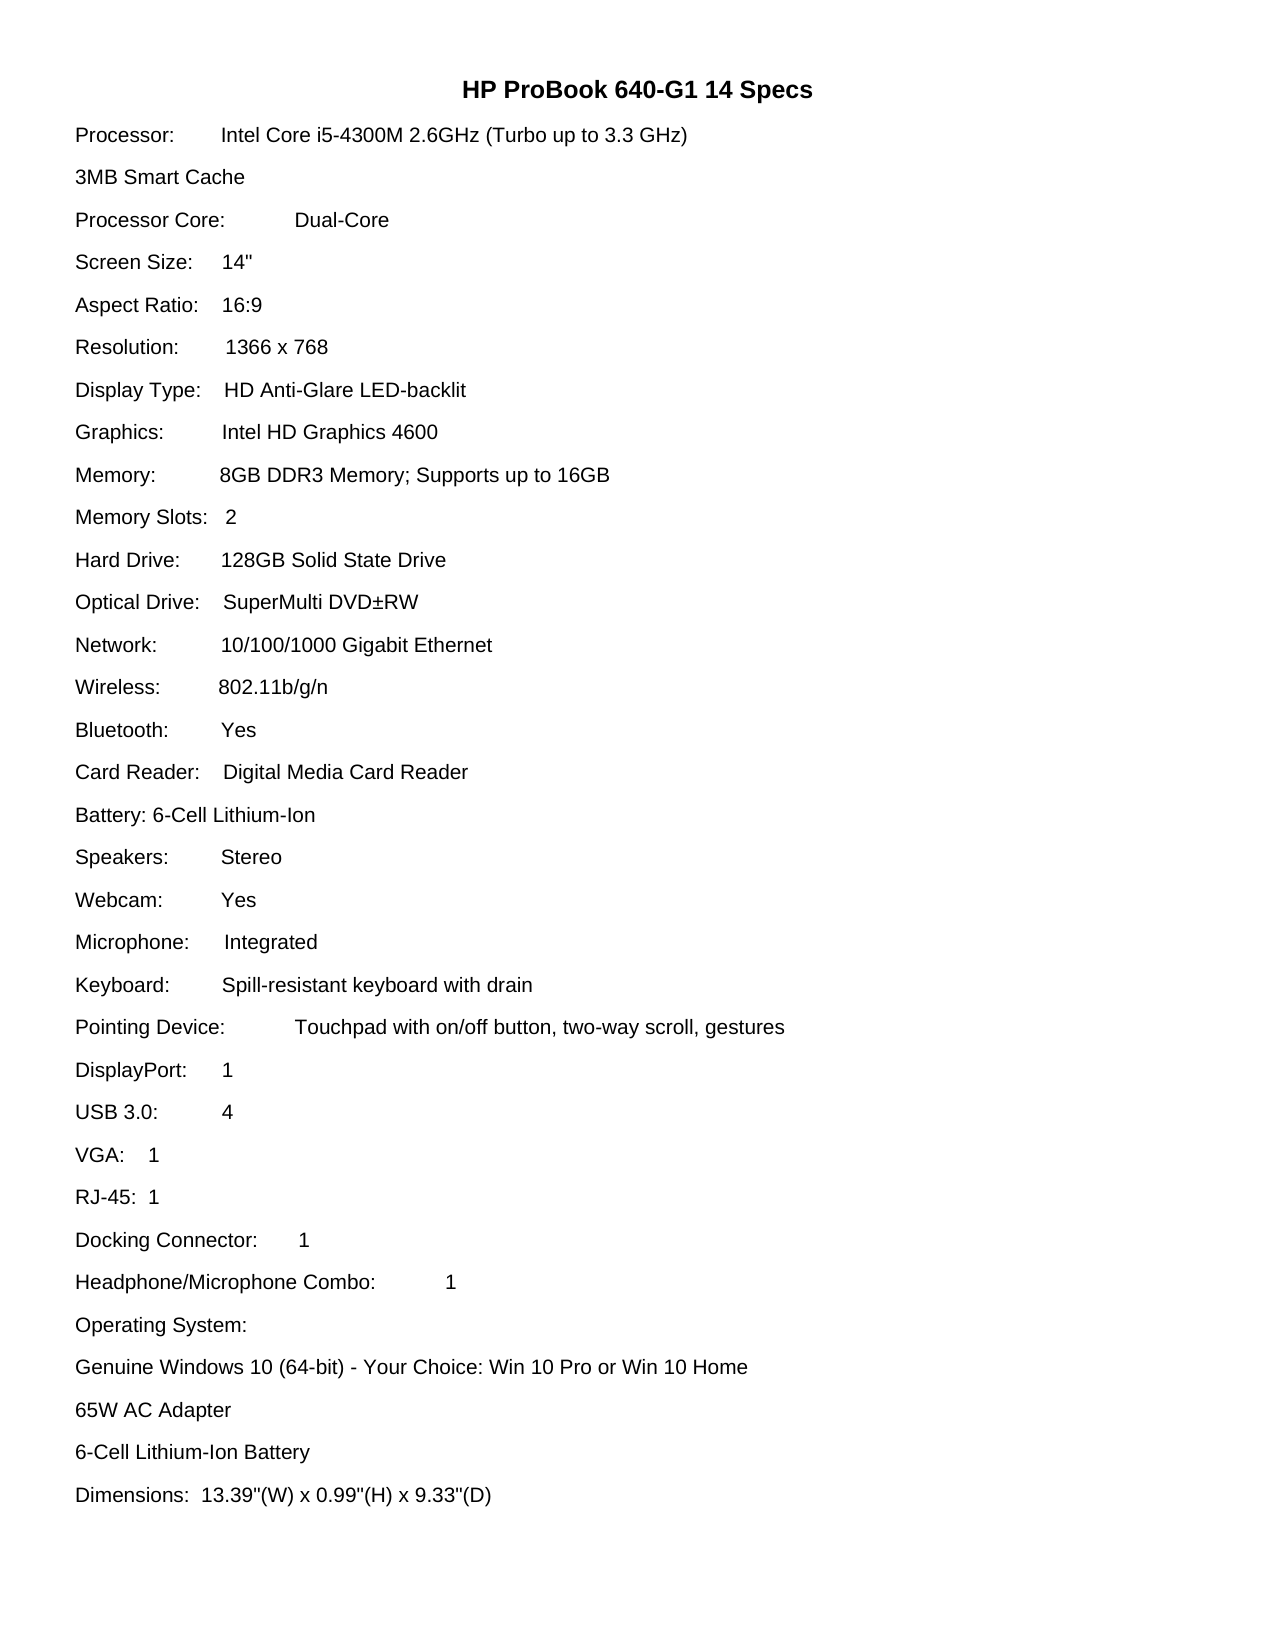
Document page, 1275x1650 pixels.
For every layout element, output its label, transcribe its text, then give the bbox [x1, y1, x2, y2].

text Headphone/Microphone Combo: 1 [75, 1270, 1200, 1294]
text Dimensions: 13.39"(W) x 0.99"(H) x 9.33"(D) [75, 1483, 1200, 1507]
text Battery: 6-Cell Lithium-Ion [75, 803, 1200, 827]
text Keyboard: Spill-resistant keyboard with drain [75, 973, 1200, 997]
text Processor Core: Dual-Core [75, 208, 1200, 232]
text Aspect Ratio: 16:9 [75, 293, 1200, 317]
text Processor: Intel Core i5-4300M 2.6GHz (Turbo up to 3.3 GHz) [75, 123, 1200, 147]
text Graphics: Intel HD Graphics 4600 [75, 420, 1200, 444]
text Card Reader: Digital Media Card Reader [75, 760, 1200, 784]
text Resolution: 1366 x 768 [75, 335, 1200, 359]
text Memory: 8GB DDR3 Memory; Supports up to 16GB [75, 463, 1200, 487]
text Wireless: 802.11b/g/n [75, 675, 1200, 699]
text 65W AC Adapter [75, 1398, 1200, 1422]
text HP ProBook 640-G1 14 Specs [75, 75, 1200, 104]
text Hard Drive: 128GB Solid State Drive [75, 548, 1200, 572]
text Speakers: Stereo [75, 845, 1200, 869]
text Optical Drive: SuperMulti DVD±RW [75, 590, 1200, 614]
text Genuine Windows 10 (64-bit) - Your Choice: Win 10 Pro or Win 10 Home [75, 1355, 1200, 1379]
text Pointing Device: Touchpad with on/off button, two-way scroll, gestures [75, 1015, 1200, 1039]
text Memory Slots: 2 [75, 505, 1200, 529]
text Operating System: [75, 1313, 1200, 1337]
text 6-Cell Lithium-Ion Battery [75, 1440, 1200, 1464]
text RJ-45: 1 [75, 1185, 1200, 1209]
text Docking Connector: 1 [75, 1228, 1200, 1252]
text Bluetooth: Yes [75, 718, 1200, 742]
text USB 3.0: 4 [75, 1100, 1200, 1124]
text Screen Size: 14" [75, 250, 1200, 274]
text Microphone: Integrated [75, 930, 1200, 954]
text DisplayPort: 1 [75, 1058, 1200, 1082]
text Network: 10/100/1000 Gigabit Ethernet [75, 633, 1200, 657]
text VGA: 1 [75, 1143, 1200, 1167]
text Webcam: Yes [75, 888, 1200, 912]
text 3MB Smart Cache [75, 165, 1200, 189]
text Display Type: HD Anti-Glare LED-backlit [75, 378, 1200, 402]
